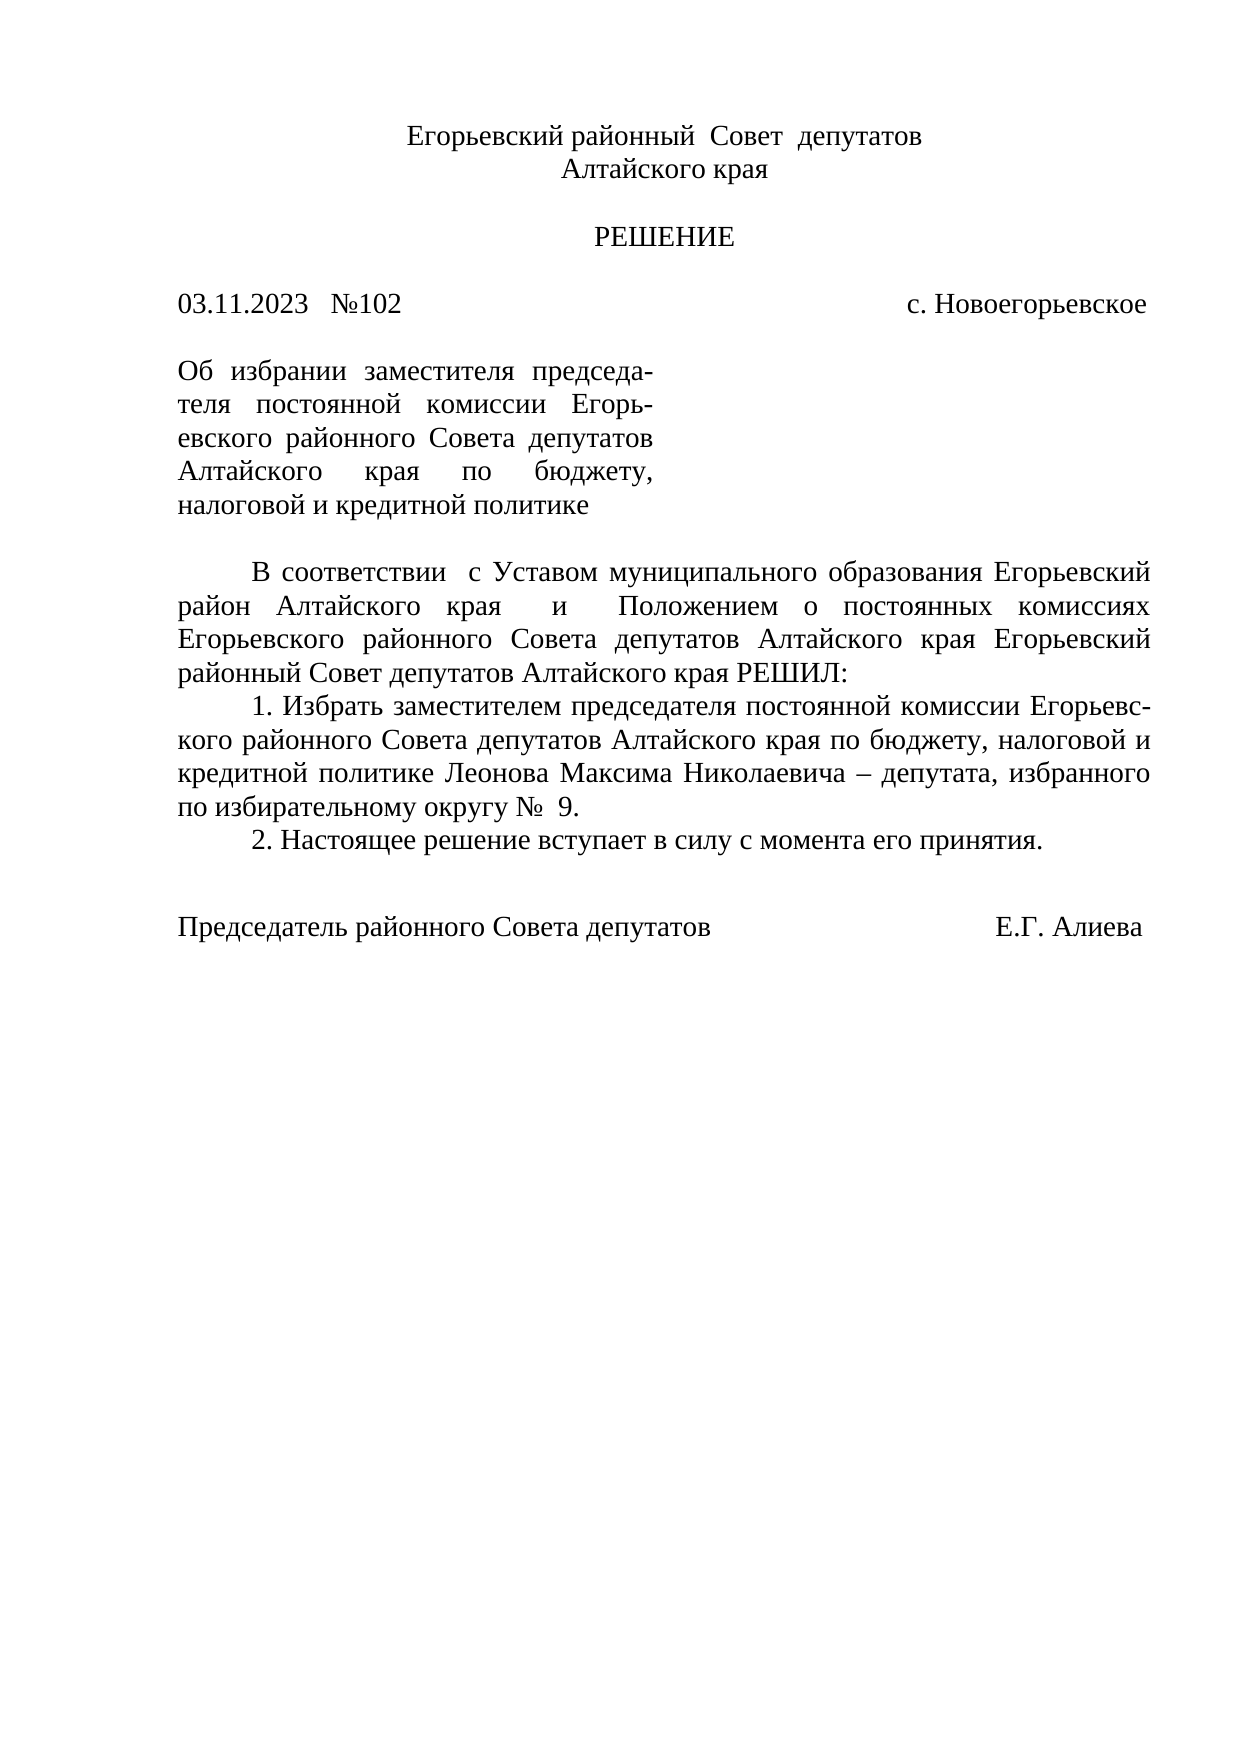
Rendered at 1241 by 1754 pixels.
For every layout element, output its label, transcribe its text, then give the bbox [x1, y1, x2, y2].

table_header Об избрании заместителя председа-теля постоянной комиссии Егорь-евского районного Совета депутатов Алтайского края по бюджету, налоговой и кредитной политике [166, 353, 665, 521]
text Егорьевский районный Совет депутатов [177, 118, 1152, 152]
text Председатель районного Совета депутатов Е.Г. Алиева [177, 909, 1152, 942]
text Алтайского края [177, 152, 1152, 185]
text 2. Настоящее решение вступает в силу с момента его принятия. [177, 822, 1152, 856]
text 03.11.2023 №102 с. Новоегорьевское [177, 286, 1152, 319]
text 1. Избрать заместителем председателя постоянной комиссии Егорьевс-кого районного Совета депутатов Алтайского края по бюджету, налоговой и кредитной политике Леонова Максима Николаевича – депутата, избранного по избирательному округу № 9. [177, 688, 1152, 822]
text В соответствии с Уставом муниципального образования Егорьевский район Алтайского края и Положением о постоянных комиссиях Егорьевского районного Совета депутатов Алтайского края Егорьевский районный Совет депутатов Алтайского края РЕШИЛ: [177, 554, 1152, 688]
text РЕШЕНИЕ [177, 219, 1152, 252]
